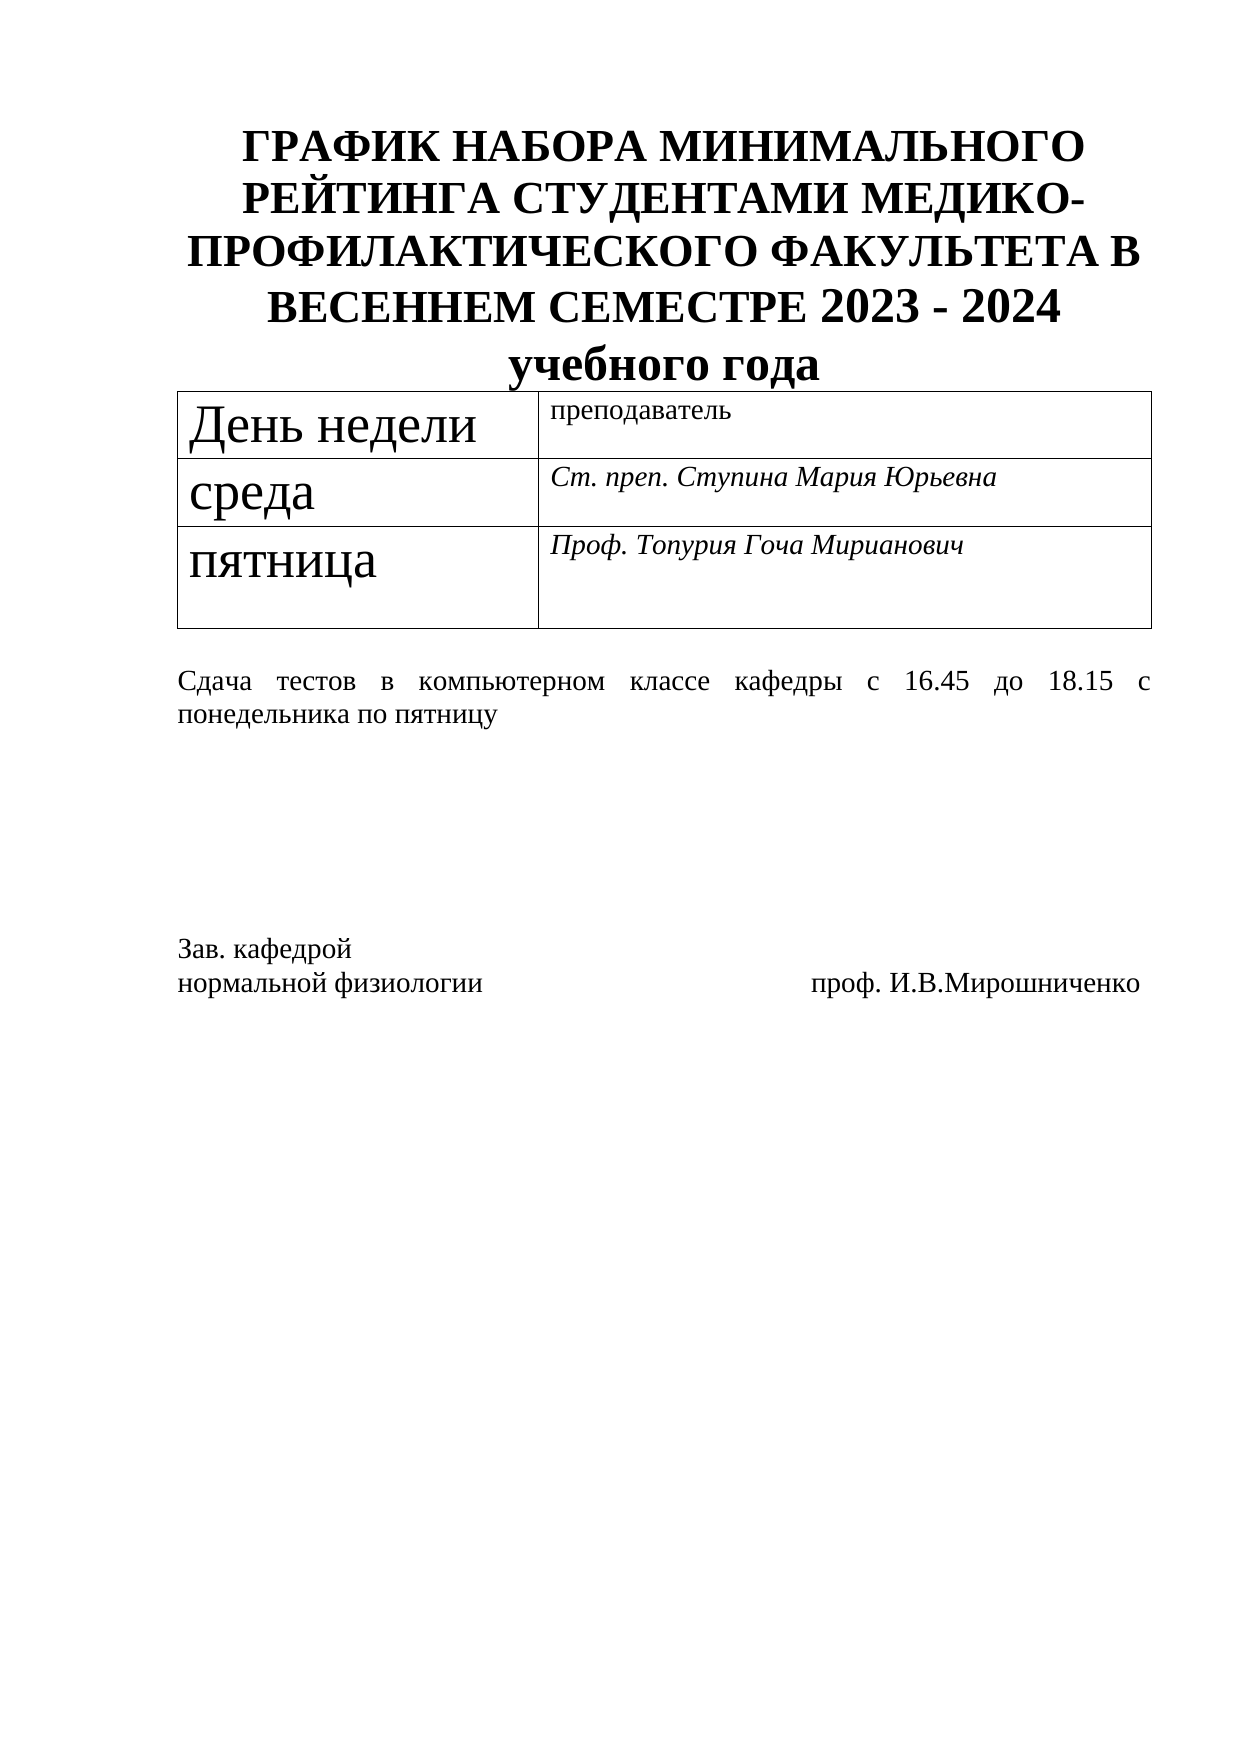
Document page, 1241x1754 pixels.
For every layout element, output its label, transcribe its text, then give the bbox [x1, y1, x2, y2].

table_header преподаватель [539, 392, 1151, 458]
table_header День недели [178, 392, 538, 458]
table_cell Проф. Топурия Гоча Мирианович [539, 527, 1151, 628]
table_cell пятница [178, 527, 538, 628]
text Сдача тестов в компьютерном классе кафедры с 16.45 до 18.15 с понедельника по пятницу [177, 663, 1152, 730]
text нормальной физиологии проф. И.В.Мирошниченко [177, 965, 1152, 998]
table_cell Ст. преп. Ступина Мария Юрьевна [539, 459, 1151, 526]
text Зав. кафедрой [177, 931, 1152, 965]
text ГРАФИК НАБОРА МИНИМАЛЬНОГО РЕЙТИНГА СТУДЕНТАМИ МЕДИКО-ПРОФИЛАКТИЧЕСКОГО ФАКУЛЬТЕТА В ВЕСЕННЕМ СЕМЕСТРЕ 2023 - 2024 учебного года [177, 118, 1152, 391]
table_cell среда [178, 459, 538, 526]
